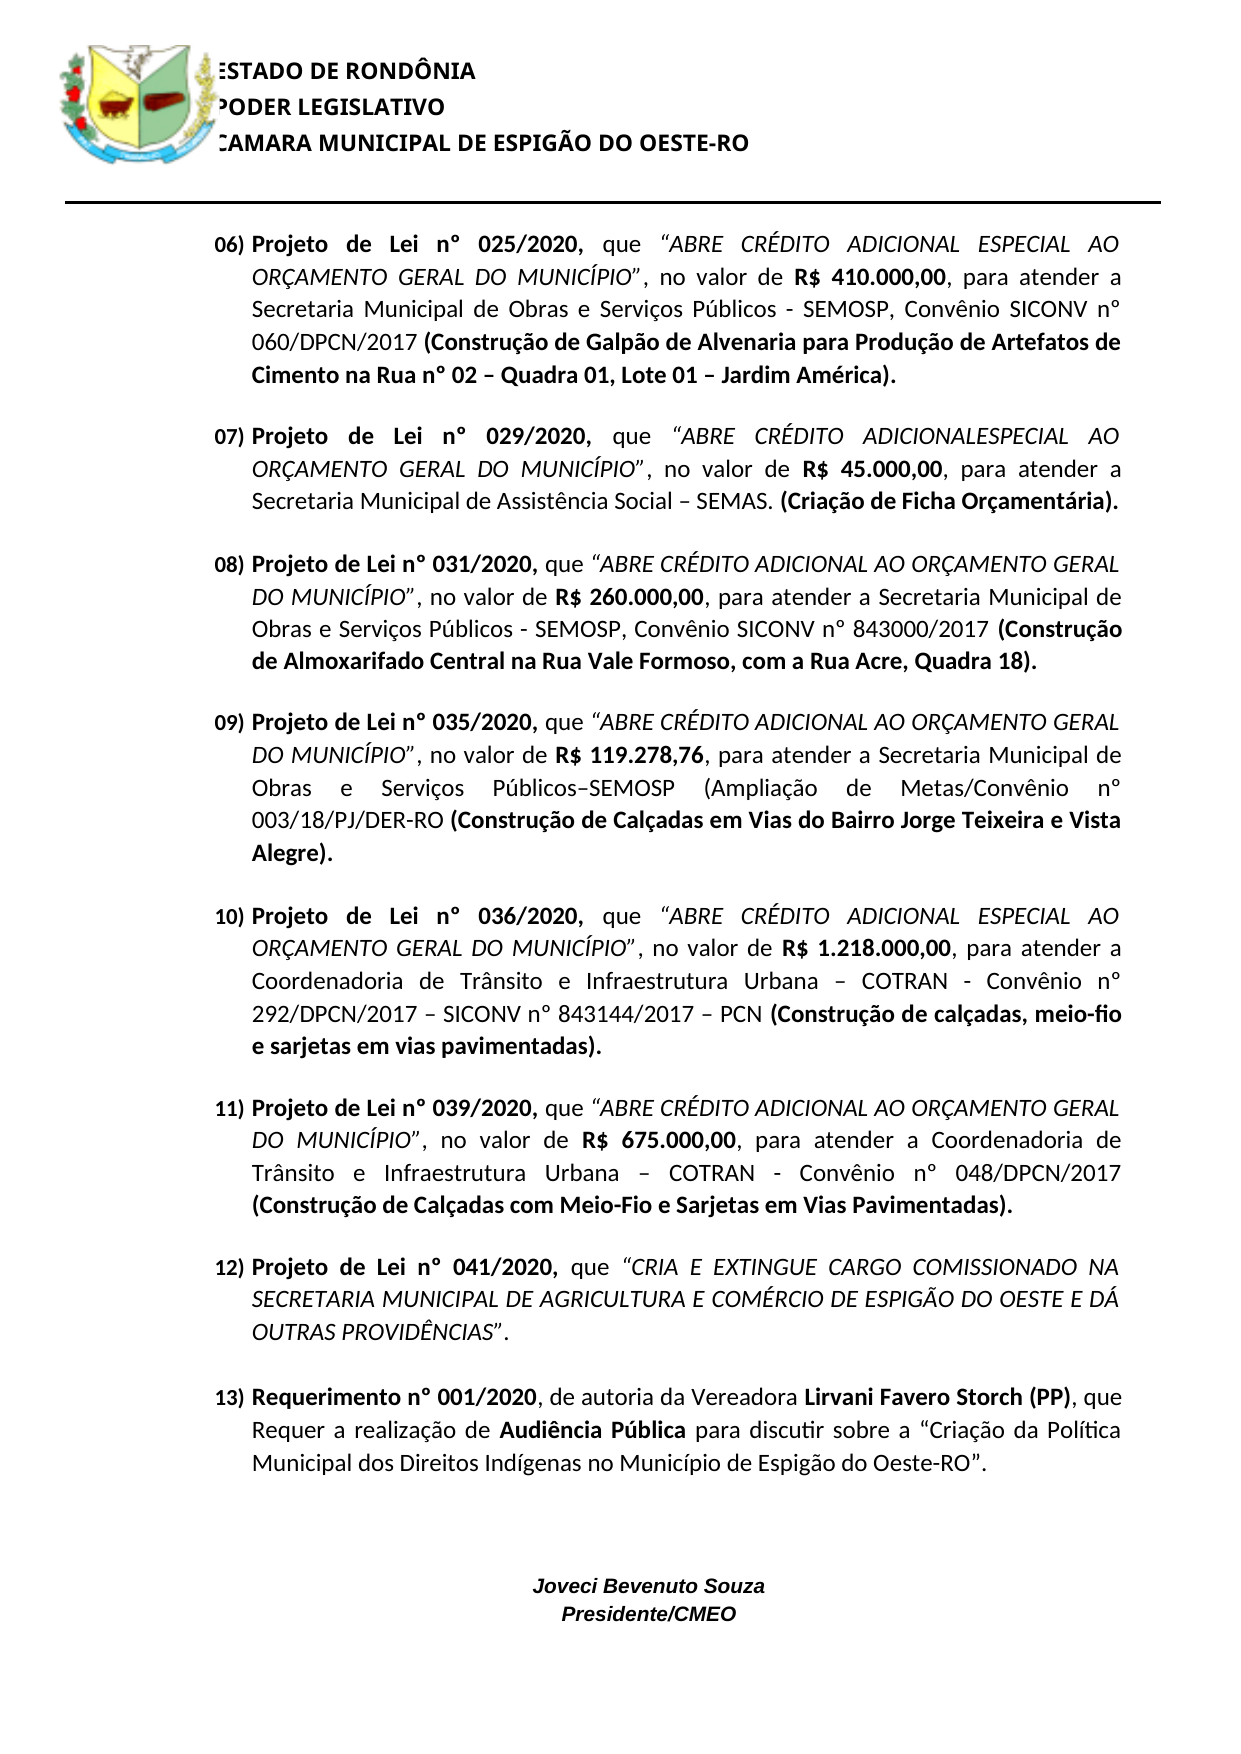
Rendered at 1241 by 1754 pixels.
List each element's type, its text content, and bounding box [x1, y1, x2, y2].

list Projeto de Lei nº 031/2020, que “ABRE CRÉDITO ADICIONAL AO ORÇAMENTO GERAL DO MUNICÍPIO”, no valor de R$ 260.000,00, para atender a Secretaria Municipal de Obras e Serviços Públicos - SEMOSP, Convênio SICONV nº 843000/2017 (Construção de Almoxarifado Central na Rua Vale Formoso, com a Rua Acre, Quadra 18). [214, 549, 1122, 676]
text Presidente/CMEO [177, 1602, 1122, 1626]
text Joveci Bevenuto Souza [177, 1574, 1122, 1598]
list Projeto de Lei nº 029/2020, que “ABRE CRÉDITO ADICIONALESPECIAL AO ORÇAMENTO GERAL DO MUNICÍPIO”, no valor de R$ 45.000,00, para atender a Secretaria Municipal de Assistência Social – SEMAS. (Criação de Ficha Orçamentária). [214, 420, 1122, 516]
list Requerimento nº 001/2020, de autoria da Vereadora Lirvani Favero Storch (PP), que Requer a realização de Audiência Pública para discutir sobre a “Criação da Política Municipal dos Direitos Indígenas no Município de Espigão do Oeste-RO”. [214, 1381, 1122, 1477]
list Projeto de Lei nº 025/2020, que “ABRE CRÉDITO ADICIONAL ESPECIAL AO ORÇAMENTO GERAL DO MUNICÍPIO”, no valor de R$ 410.000,00, para atender a Secretaria Municipal de Obras e Serviços Públicos - SEMOSP, Convênio SICONV nº 060/DPCN/2017 (Construção de Galpão de Alvenaria para Produção de Artefatos de Cimento na Rua nº 02 – Quadra 01, Lote 01 – Jardim América). [214, 228, 1122, 389]
list Projeto de Lei nº 039/2020, que “ABRE CRÉDITO ADICIONAL AO ORÇAMENTO GERAL DO MUNICÍPIO”, no valor de R$ 675.000,00, para atender a Coordenadoria de Trânsito e Infraestrutura Urbana – COTRAN - Convênio nº 048/DPCN/2017 (Construção de Calçadas com Meio-Fio e Sarjetas em Vias Pavimentadas). [214, 1092, 1122, 1220]
list Projeto de Lei nº 035/2020, que “ABRE CRÉDITO ADICIONAL AO ORÇAMENTO GERAL DO MUNICÍPIO”, no valor de R$ 119.278,76, para atender a Secretaria Municipal de Obras e Serviços Públicos–SEMOSP (Ampliação de Metas/Convênio nº 003/18/PJ/DER-RO (Construção de Calçadas em Vias do Bairro Jorge Teixeira e Vista Alegre). [214, 707, 1122, 867]
list Projeto de Lei nº 036/2020, que “ABRE CRÉDITO ADICIONAL ESPECIAL AO ORÇAMENTO GERAL DO MUNICÍPIO”, no valor de R$ 1.218.000,00, para atender a Coordenadoria de Trânsito e Infraestrutura Urbana – COTRAN - Convênio nº 292/DPCN/2017 – SICONV nº 843144/2017 – PCN (Construção de calçadas, meio-fio e sarjetas em vias pavimentadas). [214, 900, 1122, 1061]
list Projeto de Lei nº 041/2020, que “CRIA E EXTINGUE CARGO COMISSIONADO NA SECRETARIA MUNICIPAL DE AGRICULTURA E COMÉRCIO DE ESPIGÃO DO OESTE E DÁ OUTRAS PROVIDÊNCIAS”. [214, 1251, 1122, 1347]
